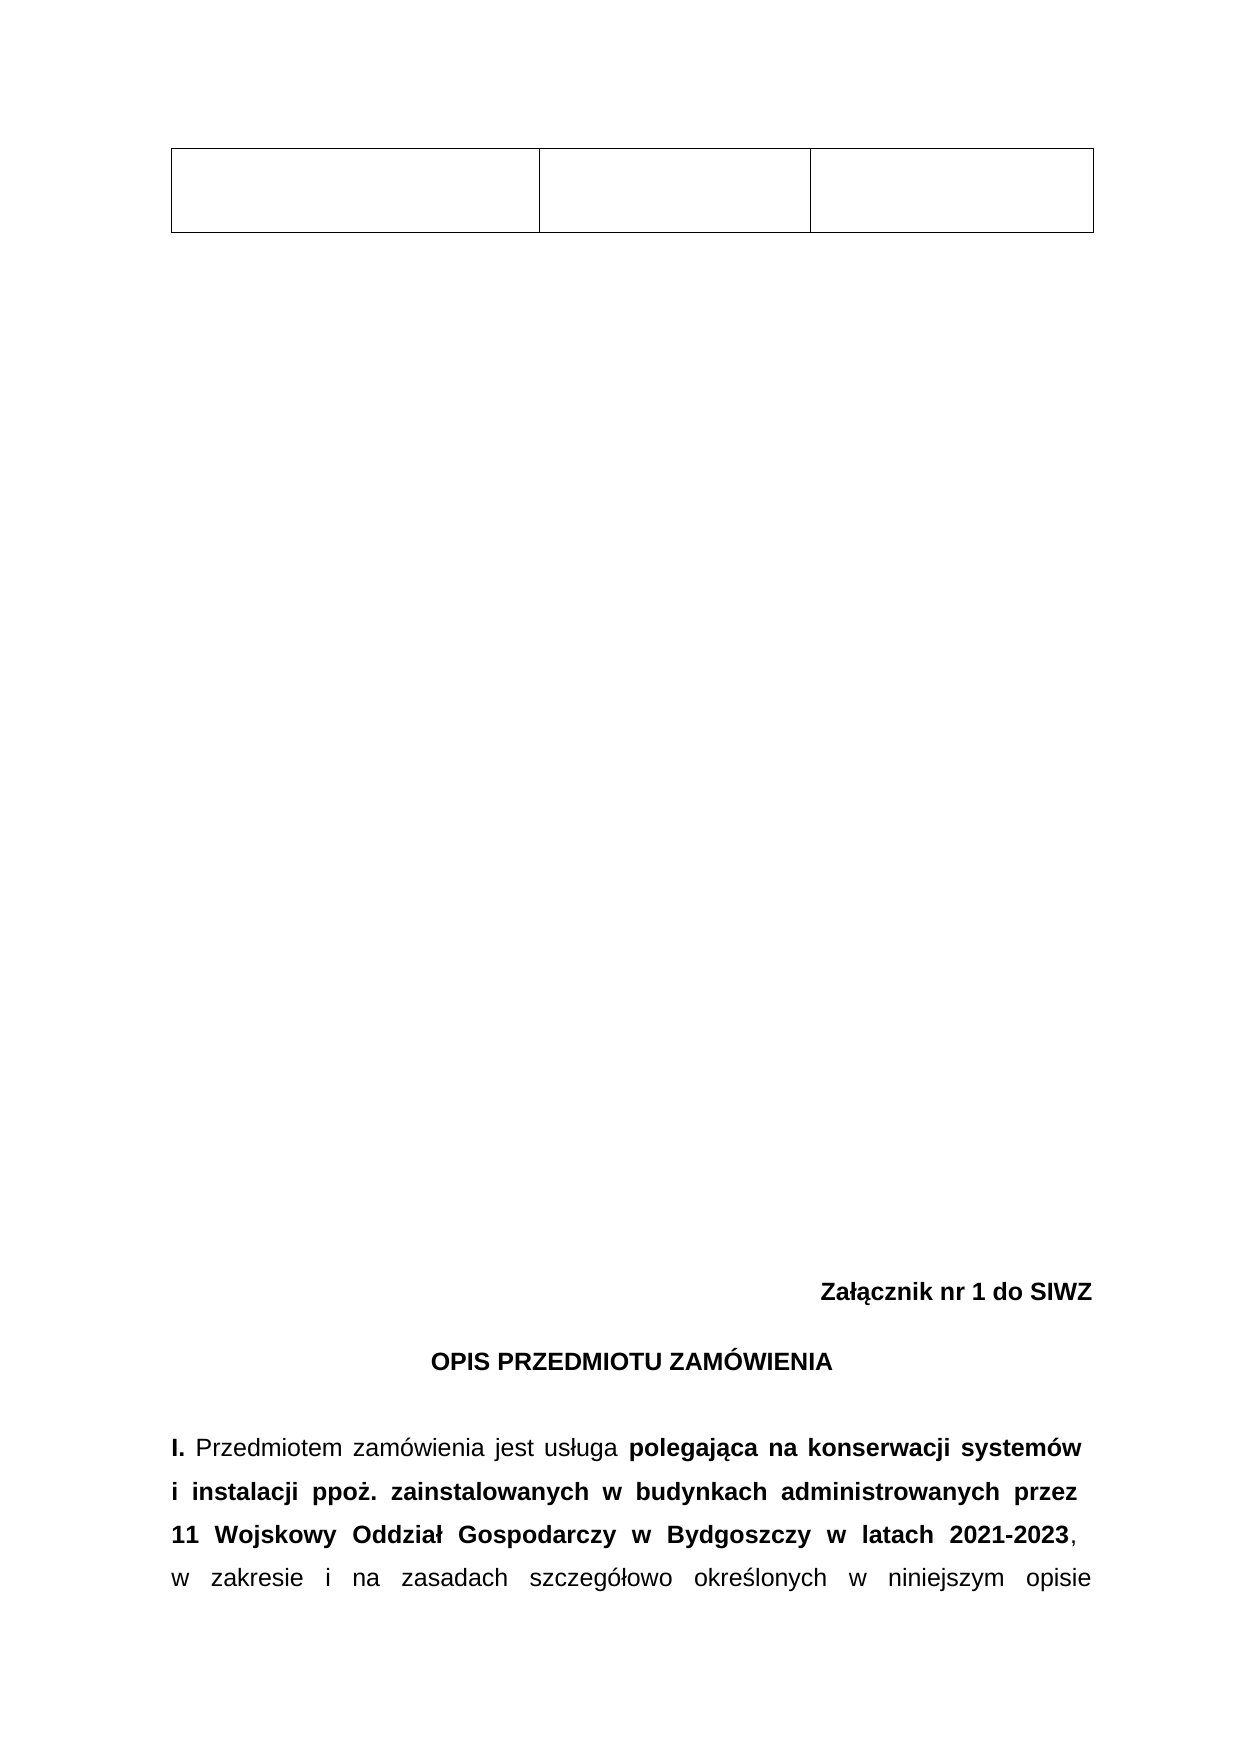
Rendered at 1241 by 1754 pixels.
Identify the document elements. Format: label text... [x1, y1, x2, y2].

text OPIS PRZEDMIOTU ZAMÓWIENIA [171, 1347, 1092, 1376]
table_cell [172, 149, 539, 232]
table_cell [811, 149, 1093, 232]
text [171, 1433, 1092, 1591]
text Załącznik nr 1 do SIWZ [171, 1277, 1092, 1306]
table_cell [540, 149, 810, 232]
